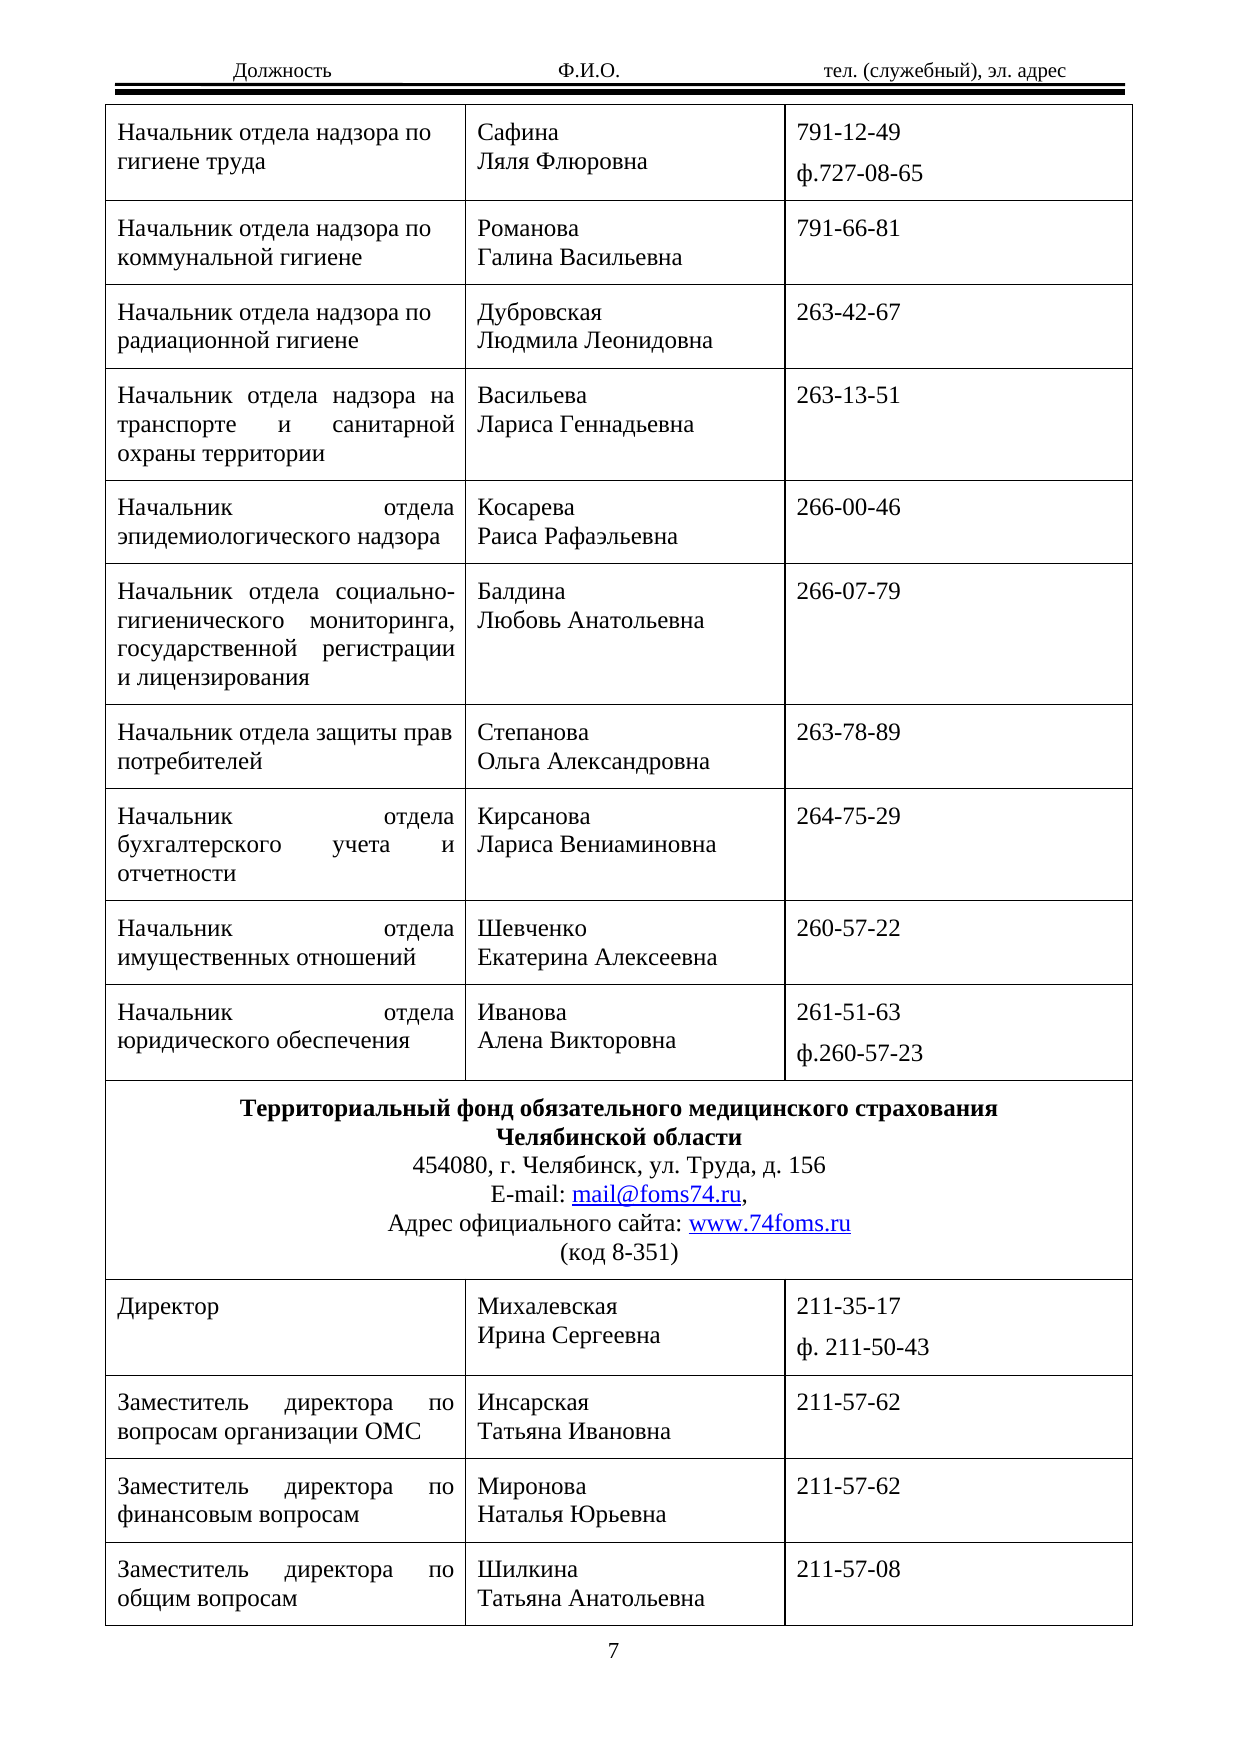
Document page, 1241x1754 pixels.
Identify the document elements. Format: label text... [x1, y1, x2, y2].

table_cell 263-13-51 [786, 369, 1132, 480]
table_header Начальник отдела надзора по гигиене труда [106, 105, 465, 200]
table_cell Балдина Любовь Анатольевна [466, 564, 784, 704]
table_cell Директор [106, 1280, 465, 1374]
table_cell Шевченко Екатерина Алексеевна [466, 901, 784, 984]
table_cell Михалевская Ирина Сергеевна [466, 1280, 784, 1374]
table_cell Территориальный фонд обязательного медицинского страхования Челябинской области 454080, г. Челябинск, ул. Труда, д. 156 E-mail: mail@foms74.ru, Адрес официального сайта: www.74foms.ru (код 8-351) [106, 1081, 1132, 1278]
table_cell Васильева Лариса Геннадьевна [466, 369, 784, 480]
table_cell 791-66-81 [786, 201, 1132, 284]
table_cell 211-57-62 [786, 1459, 1132, 1542]
table_cell Косарева Раиса Рафаэльевна [466, 481, 784, 563]
table_cell Начальник отдела надзора на транспорте и санитарной охраны территории [106, 369, 465, 480]
table_cell Кирсанова Лариса Вениаминовна [466, 789, 784, 900]
table_cell Романова Галина Васильевна [466, 201, 784, 284]
table_cell 211-57-08 [786, 1543, 1132, 1625]
table_cell Начальник отдела эпидемиологического надзора [106, 481, 465, 563]
table_header Сафина Ляля Флюровна [466, 105, 784, 200]
table_cell Заместитель директора по вопросам организации ОМС [106, 1376, 465, 1458]
table_cell 266-00-46 [786, 481, 1132, 563]
table_cell Шилкина Татьяна Анатольевна [466, 1543, 784, 1625]
table_cell 263-42-67 [786, 285, 1132, 367]
table_cell 260-57-22 [786, 901, 1132, 984]
table_cell Миронова Наталья Юрьевна [466, 1459, 784, 1542]
table_cell 261-51-63 ф.260-57-23 [786, 985, 1132, 1080]
table_cell Начальник отдела социально- гигиенического мониторинга, государственной регистрации и лицензирования [106, 564, 465, 704]
table_cell Дубровская Людмила Леонидовна [466, 285, 784, 367]
table_cell Заместитель директора по финансовым вопросам [106, 1459, 465, 1542]
table_cell Начальник отдела надзора по радиационной гигиене [106, 285, 465, 367]
table_header 791-12-49 ф.727-08-65 [786, 105, 1132, 200]
table_cell 211-35-17 ф. 211-50-43 [786, 1280, 1132, 1374]
table_cell Начальник отдела бухгалтерского учета и отчетности [106, 789, 465, 900]
table_cell Начальник отдела юридического обеспечения [106, 985, 465, 1080]
table_cell 263-78-89 [786, 705, 1132, 788]
table_cell Начальник отдела защиты прав потребителей [106, 705, 465, 788]
table_cell Степанова Ольга Александровна [466, 705, 784, 788]
table_cell 211-57-62 [786, 1376, 1132, 1458]
table_cell 266-07-79 [786, 564, 1132, 704]
table_cell Начальник отдела надзора по коммунальной гигиене [106, 201, 465, 284]
table_cell Иванова Алена Викторовна [466, 985, 784, 1080]
table_cell Заместитель директора по общим вопросам [106, 1543, 465, 1625]
table_cell 264-75-29 [786, 789, 1132, 900]
table_cell Начальник отдела имущественных отношений [106, 901, 465, 984]
table_cell Инсарская Татьяна Ивановна [466, 1376, 784, 1458]
